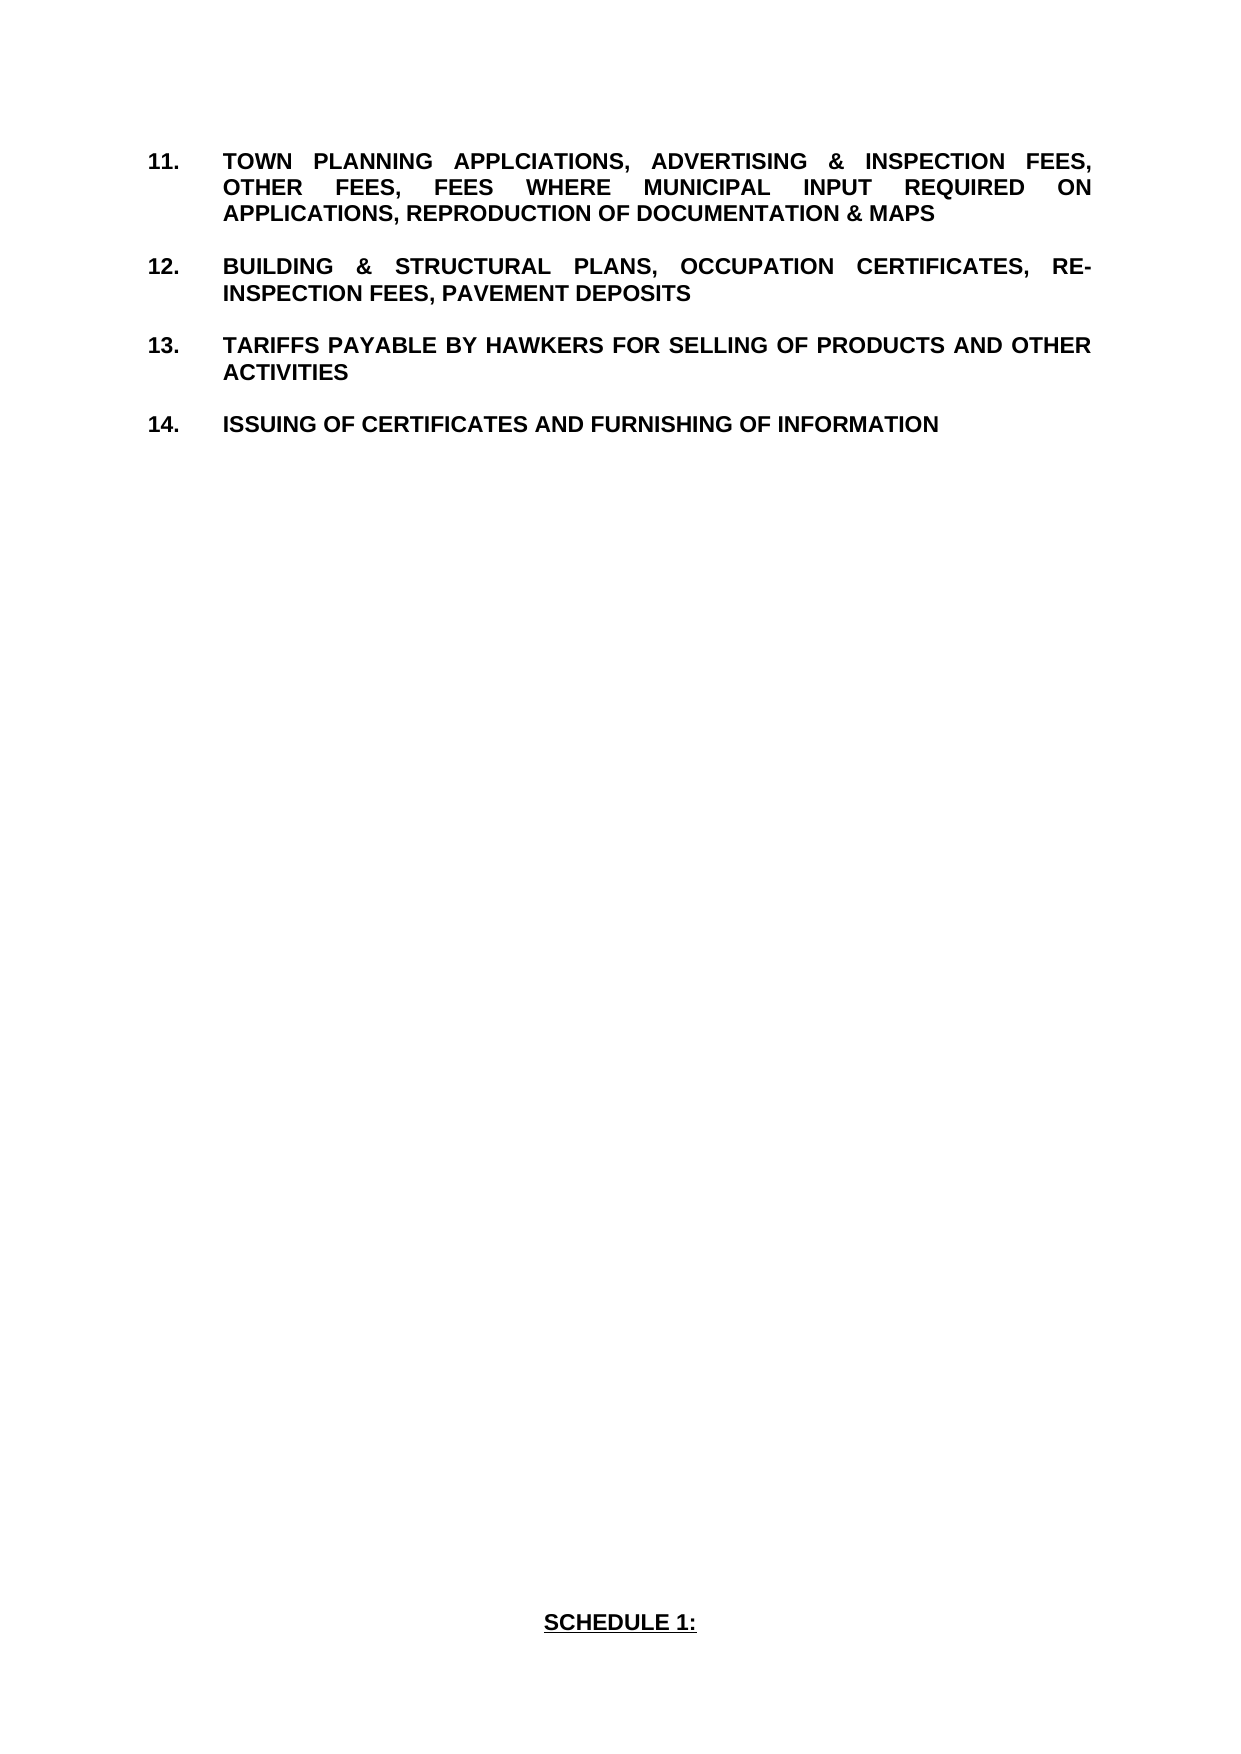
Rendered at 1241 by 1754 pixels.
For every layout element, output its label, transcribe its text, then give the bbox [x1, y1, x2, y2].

text 12. BUILDING & STRUCTURAL PLANS, OCCUPATION CERTIFICATES, RE-INSPECTION FEES, PAVEMENT DEPOSITS [148, 253, 1092, 306]
text 13. TARIFFS PAYABLE BY HAWKERS FOR SELLING OF PRODUCTS AND OTHER ACTIVITIES [148, 332, 1092, 385]
text 14. ISSUING OF CERTIFICATES AND FURNISHING OF INFORMATION [148, 411, 1092, 438]
text SCHEDULE 1: [148, 1609, 1092, 1635]
text 11. TOWN PLANNING APPLCIATIONS, ADVERTISING & INSPECTION FEES, OTHER FEES, FEES WHERE MUNICIPAL INPUT REQUIRED ON APPLICATIONS, REPRODUCTION OF DOCUMENTATION & MAPS [148, 148, 1092, 227]
